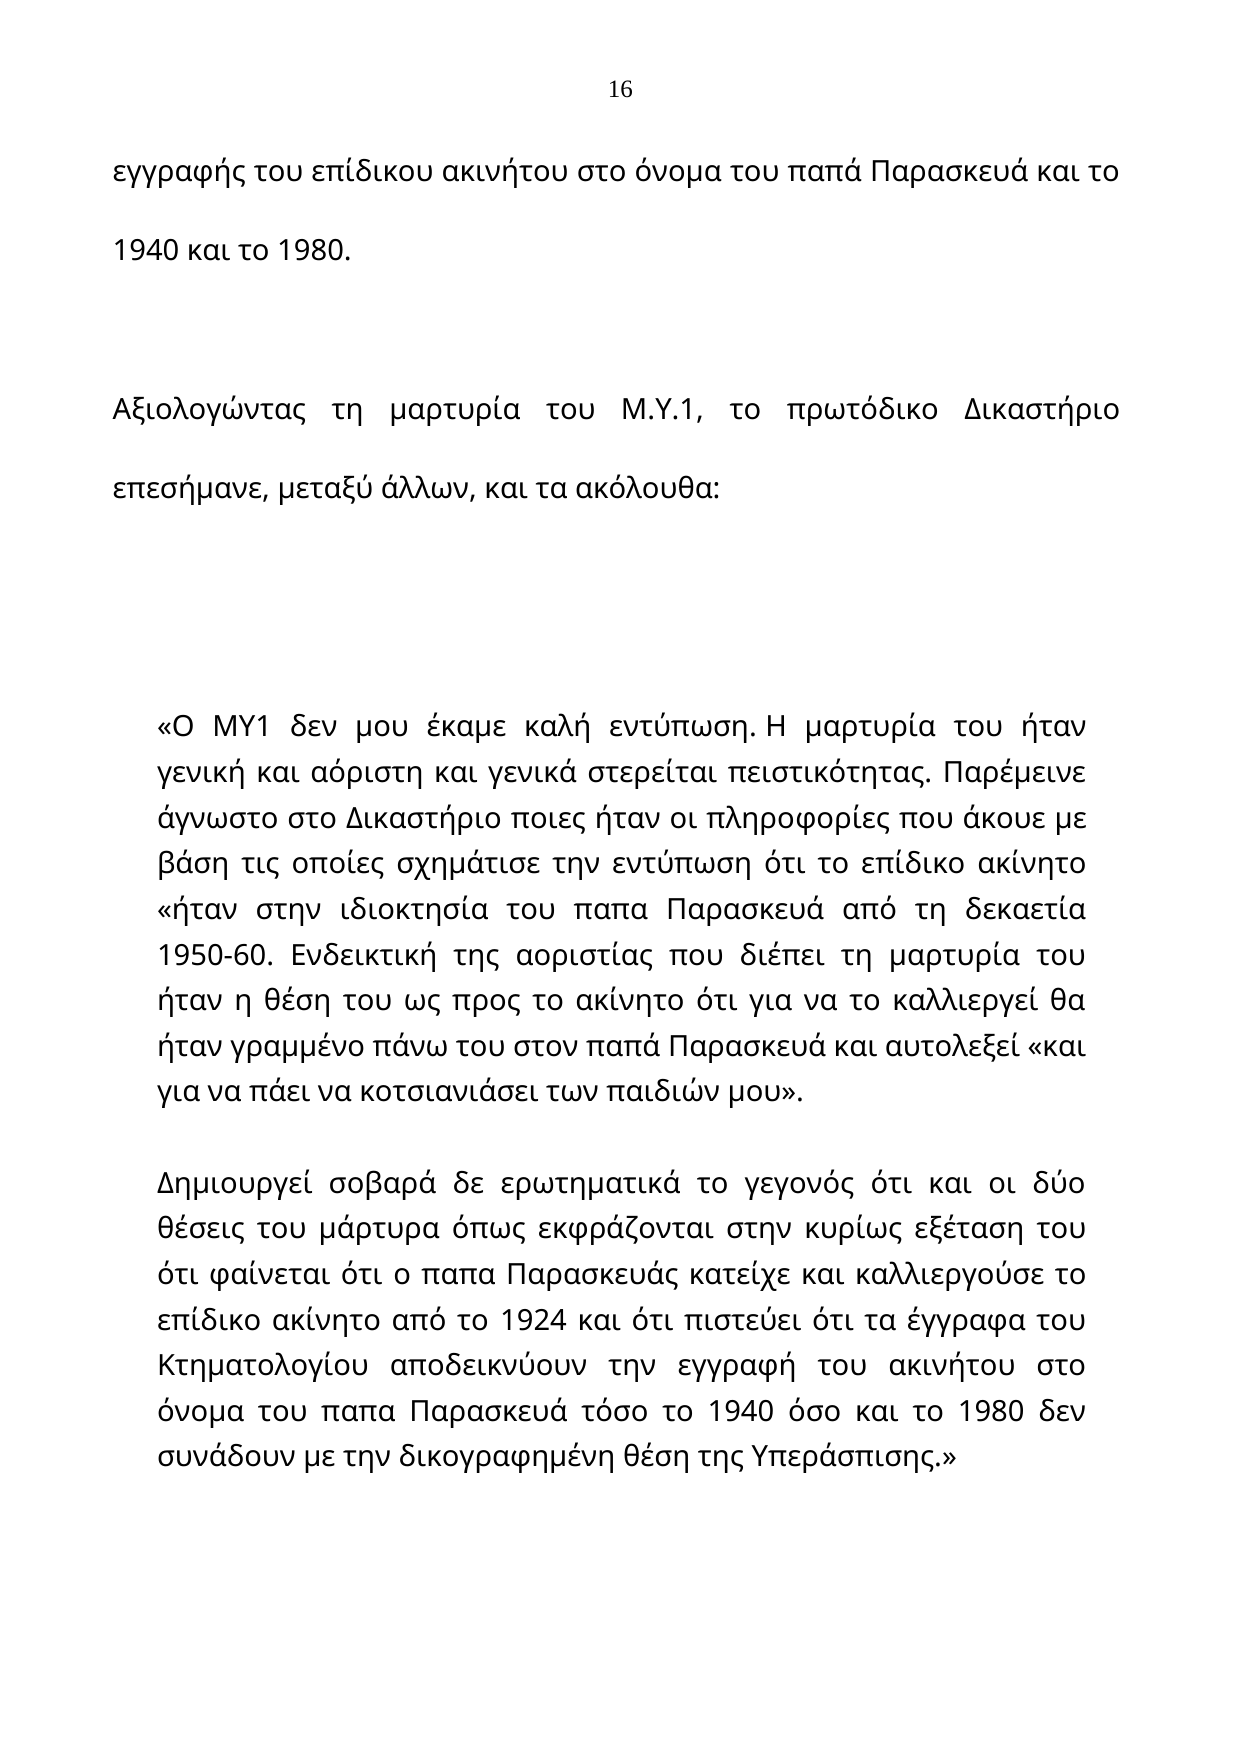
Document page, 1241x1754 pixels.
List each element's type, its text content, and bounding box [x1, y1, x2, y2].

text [112, 150, 1121, 269]
text Αξιολογώντας τη μαρτυρία του Μ.Υ.1, το πρωτόδικο Δικαστήριο επεσήμανε, μεταξύ άλλων, και τα ακόλουθα: [112, 388, 1121, 507]
text «Ο ΜΥ1 δεν μου έκαμε καλή εντύπωση. Η μαρτυρία του ήταν γενική και αόριστη και γενικά στερείται πειστικότητας. Παρέμεινε άγνωστο στο Δικαστήριο ποιες ήταν οι πληροφορίες που άκουε με βάση τις οποίες σχημάτισε την εντύπωση ότι το επίδικο ακίνητο «ήταν στην ιδιοκτησία του παπα Παρασκευά από τη δεκαετία 1950-60. Ενδεικτική της αοριστίας που διέπει τη μαρτυρία του ήταν η θέση του ως προς το ακίνητο ότι για να το καλλιεργεί θα ήταν γραμμένο πάνω του στον παπά Παρασκευά και αυτολεξεί «και για να πάει να κοτσιανιάσει των παιδιών μου». [157, 706, 1087, 1110]
text Δημιουργεί σοβαρά δε ερωτηματικά το γεγονός ότι και οι δύο θέσεις του μάρτυρα όπως εκφράζονται στην κυρίως εξέταση του ότι φαίνεται ότι o παπα Παρασκευάς κατείχε και καλλιεργούσε το επίδικο ακίνητο από το 1924 και ότι πιστεύει ότι τα έγγραφα του Κτηματολογίου αποδεικνύουν την εγγραφή του ακινήτου στο όνομα του παπα Παρασκευά τόσο το 1940 όσο και το 1980 δεν συνάδουν με την δικογραφημένη θέση της Υπεράσπισης.» [157, 1162, 1087, 1475]
